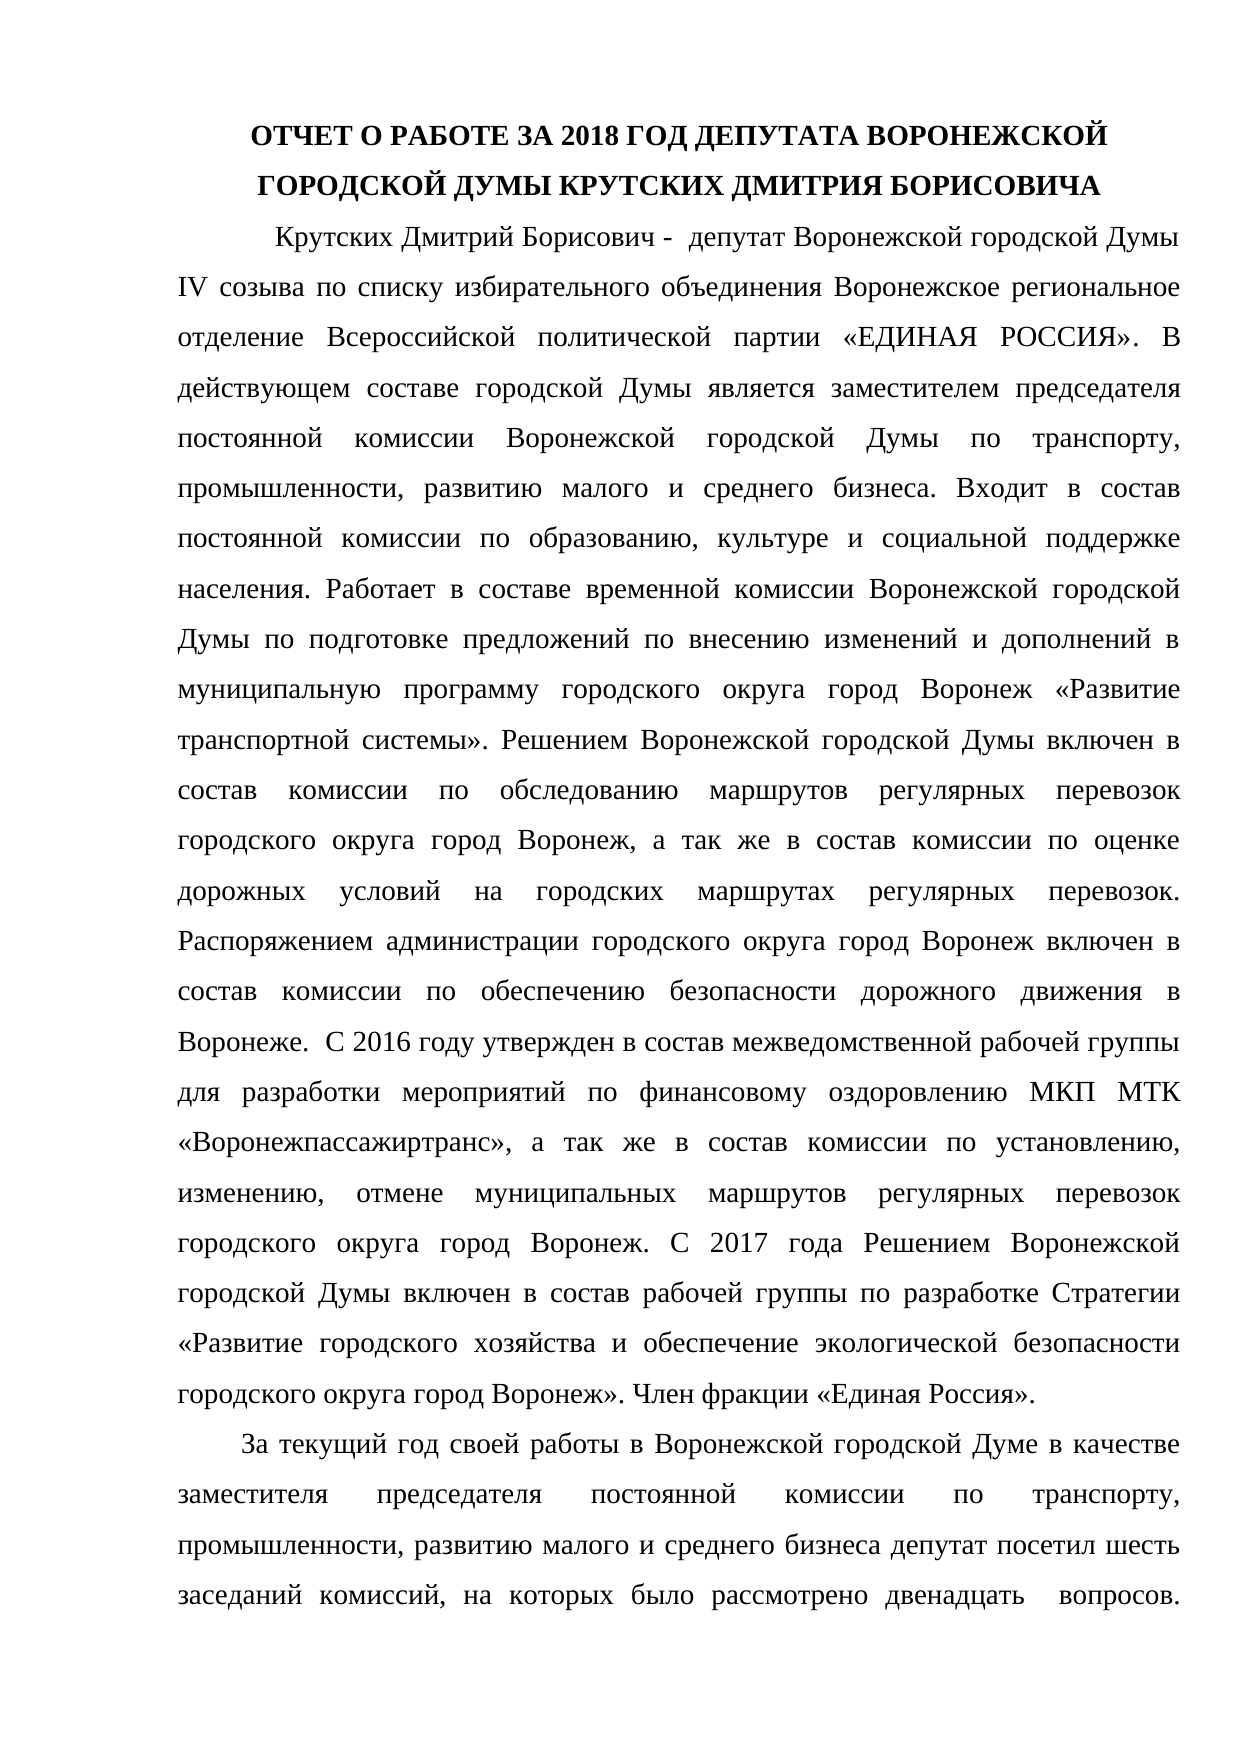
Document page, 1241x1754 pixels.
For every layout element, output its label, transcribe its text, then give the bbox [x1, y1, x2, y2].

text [177, 1426, 1181, 1611]
text ОТЧЕТ О РАБОТЕ ЗА 2018 ГОД ДЕПУТАТА ВОРОНЕЖСКОЙ ГОРОДСКОЙ ДУМЫ КРУТСКИХ ДМИТРИЯ БОРИСОВИЧА [177, 118, 1181, 202]
text Крутских Дмитрий Борисович - депутат Воронежской городской Думы IV созыва по списку избирательного объединения Воронежское региональное отделение Всероссийской политической партии «ЕДИНАЯ РОССИЯ». В действующем составе городской Думы является заместителем председателя постоянной комиссии Воронежской городской Думы по транспорту, промышленности, развитию малого и среднего бизнеса. Входит в состав постоянной комиссии по образованию, культуре и социальной поддержке населения. Работает в составе временной комиссии Воронежской городской Думы по подготовке предложений по внесению изменений и дополнений в муниципальную программу городского округа город Воронеж «Развитие транспортной системы». Решением Воронежской городской Думы включен в состав комиссии по обследованию маршрутов регулярных перевозок городского округа город Воронеж, а так же в состав комиссии по оценке дорожных условий на городских маршрутах регулярных перевозок. Распоряжением администрации городского округа город Воронеж включен в состав комиссии по обеспечению безопасности дорожного движения в Воронеже. С 2016 году утвержден в состав межведомственной рабочей группы для разработки мероприятий по финансовому оздоровлению МКП МТК «Воронежпассажиртранс», а так же в состав комиссии по установлению, изменению, отмене муниципальных маршрутов регулярных перевозок городского округа город Воронеж. С 2017 года Решением Воронежской городской Думы включен в состав рабочей группы по разработке Стратегии «Развитие городского хозяйства и обеспечение экологической безопасности городского округа город Воронеж». Член фракции «Единая Россия». [177, 219, 1181, 1409]
